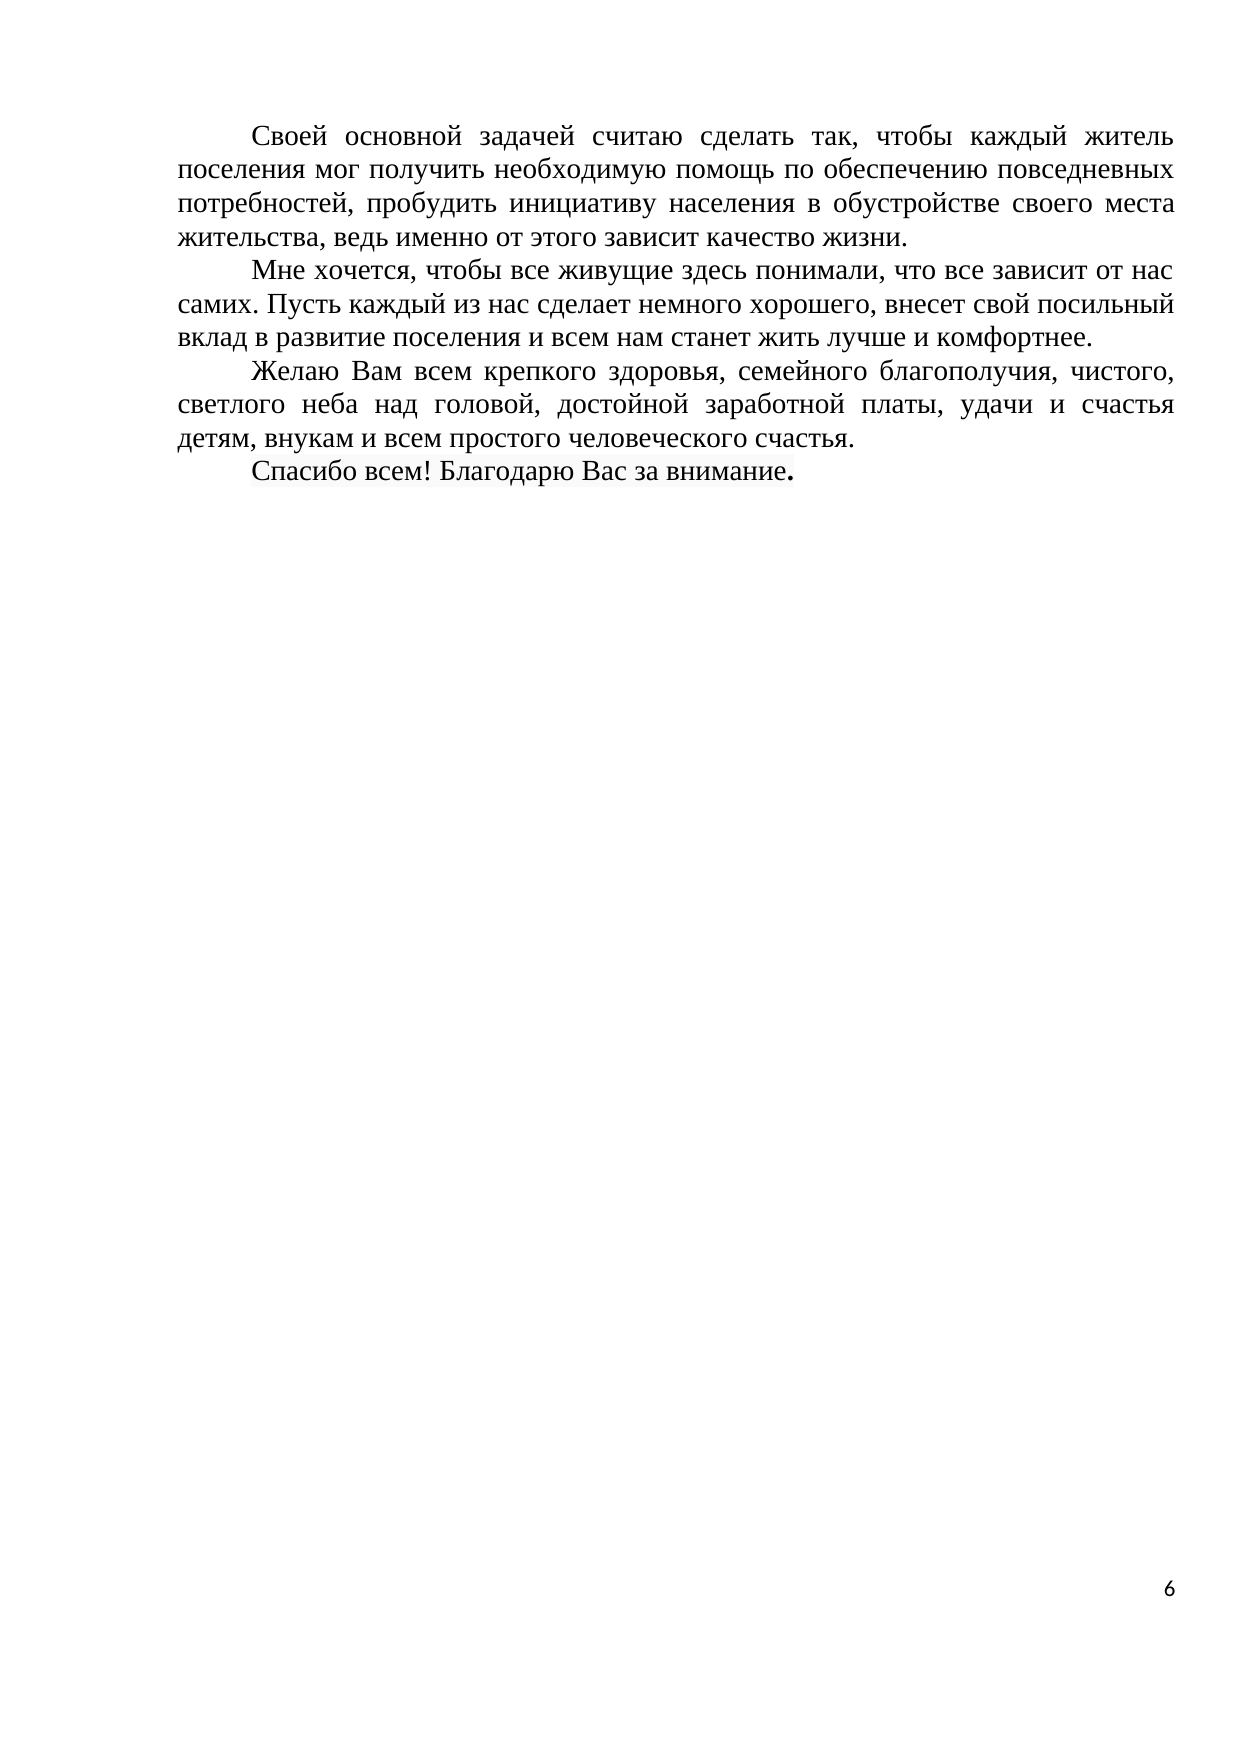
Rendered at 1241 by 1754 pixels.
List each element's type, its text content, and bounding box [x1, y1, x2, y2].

text Желаю Вам всем крепкого здоровья, семейного благополучия, чистого, светлого неба над головой, достойной заработной платы, удачи и счастья детям, внукам и всем простого человеческого счастья. [177, 353, 1175, 453]
text Мне хочется, чтобы все живущие здесь понимали, что все зависит от нас самих. Пусть каждый из нас сделает немного хорошего, внесет свой посильный вклад в развитие поселения и всем нам станет жить лучше и комфортнее. [177, 252, 1175, 353]
text Спасибо всем! Благодарю Вас за внимание. [177, 453, 1175, 487]
text Своей основной задачей считаю сделать так, чтобы каждый житель поселения мог получить необходимую помощь по обеспечению повседневных потребностей, пробудить инициативу населения в обустройстве своего места жительства, ведь именно от этого зависит качество жизни. [177, 118, 1175, 252]
